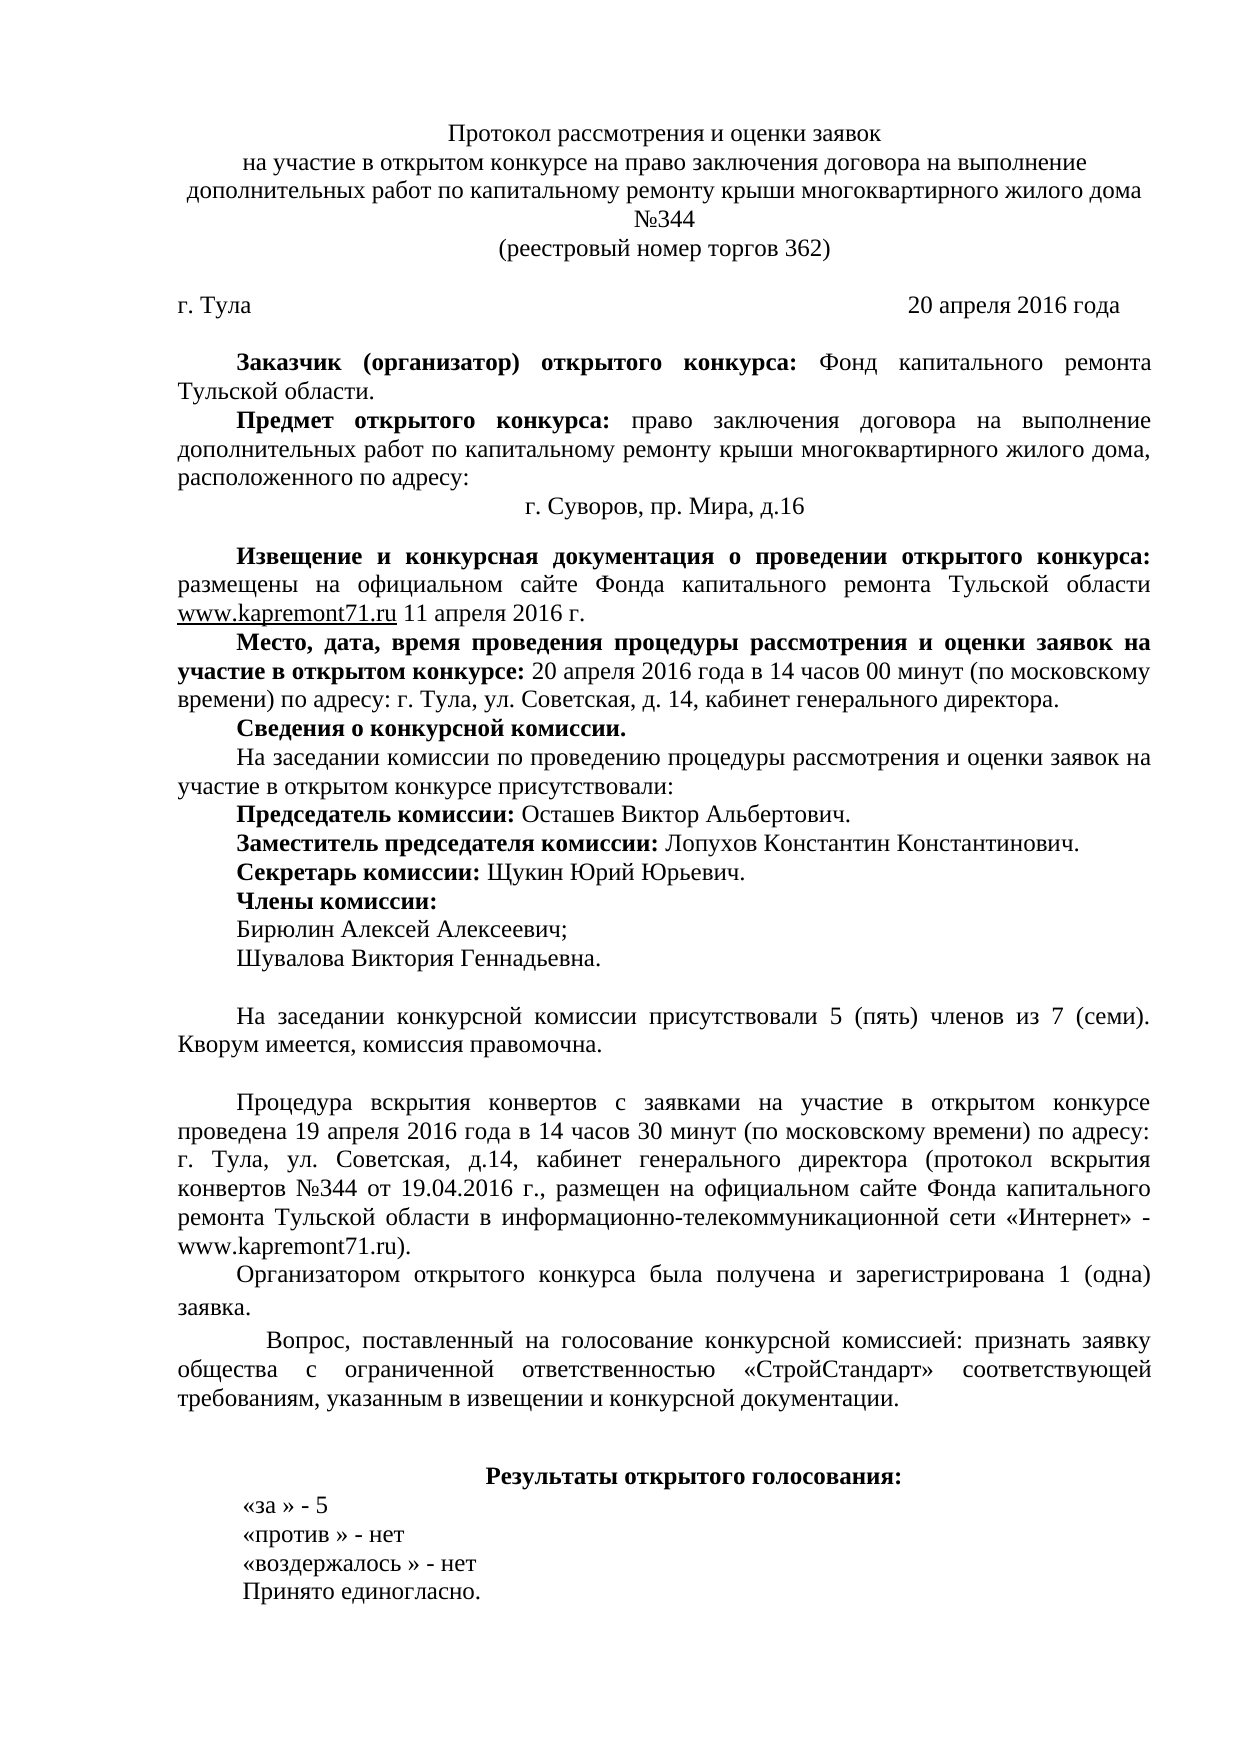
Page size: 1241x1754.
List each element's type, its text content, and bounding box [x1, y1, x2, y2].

text Процедура вскрытия конвертов с заявками на участие в открытом конкурсе проведена 19 апреля 2016 года в 14 часов 30 минут (по московскому времени) по адресу: г. Тула, ул. Советская, д.14, кабинет генерального директора (протокол вскрытия конвертов №344 от 19.04.2016 г., размещен на официальном сайте Фонда капитального ремонта Тульской области в информационно-телекоммуникационной сети «Интернет» - www.kapremont71.ru). [177, 1087, 1152, 1259]
text «против » - нет [236, 1519, 1152, 1548]
list Заместитель председателя комиссии: Лопухов Константин Константинович. [177, 828, 1152, 857]
text Вопрос, поставленный на голосование конкурсной комиссией: признать заявку общества с ограниченной ответственностью «СтройСтандарт» соответствующей требованиям, указанным в извещении и конкурсной документации. [177, 1326, 1152, 1412]
text Протокол рассмотрения и оценки заявок [177, 118, 1152, 147]
text г. Суворов, пр. Мира, д.16 [177, 491, 1152, 520]
list Заказчик (организатор) открытого конкурса: Фонд капитального ремонта Тульской области. [177, 347, 1152, 405]
text Принято единогласно. [236, 1576, 1152, 1605]
text Извещение и конкурсная документация о проведении открытого конкурса: размещены на официальном сайте Фонда капитального ремонта Тульской области www.kapremont71.ru 11 апреля 2016 г. [177, 541, 1152, 627]
text На заседании комиссии по проведению процедуры рассмотрения и оценки заявок на участие в открытом конкурсе присутствовали: [177, 742, 1152, 799]
list Результаты открытого голосования: [236, 1461, 1152, 1490]
list Секретарь комиссии: Щукин Юрий Юрьевич. [177, 857, 1152, 886]
list Члены комиссии: [177, 886, 1152, 914]
text (реестровый номер торгов 362) [177, 233, 1152, 262]
text «за » - 5 [236, 1490, 1152, 1519]
text Предмет открытого конкурса: право заключения договора на выполнение дополнительных работ по капитальному ремонту крыши многоквартирного жилого дома, расположенного по адресу: [177, 405, 1152, 491]
list Шувалова Виктория Геннадьевна. [177, 943, 1152, 972]
list Председатель комиссии: Осташев Виктор Альбертович. [177, 799, 1152, 828]
list Бирюлин Алексей Алексеевич; [177, 914, 1152, 943]
text «воздержалось » - нет [236, 1548, 1152, 1576]
text г. Тула 20 апреля 2016 года [177, 290, 1152, 319]
text На заседании конкурсной комиссии присутствовали 5 (пять) членов из 7 (семи). Кворум имеется, комиссия правомочна. [177, 1001, 1152, 1058]
text на участие в открытом конкурсе на право заключения договора на выполнение дополнительных работ по капитальному ремонту крыши многоквартирного жилого дома №344 [177, 147, 1152, 233]
text Организатором открытого конкурса была получена и зарегистрирована 1 (одна) заявка. [177, 1259, 1152, 1321]
list Сведения о конкурсной комиссии. [236, 713, 1152, 742]
text Место, дата, время проведения процедуры рассмотрения и оценки заявок на участие в открытом конкурсе: 20 апреля 2016 года в 14 часов 00 минут (по московскому времени) по адресу: г. Тула, ул. Советская, д. 14, кабинет генерального директора. [177, 627, 1152, 713]
